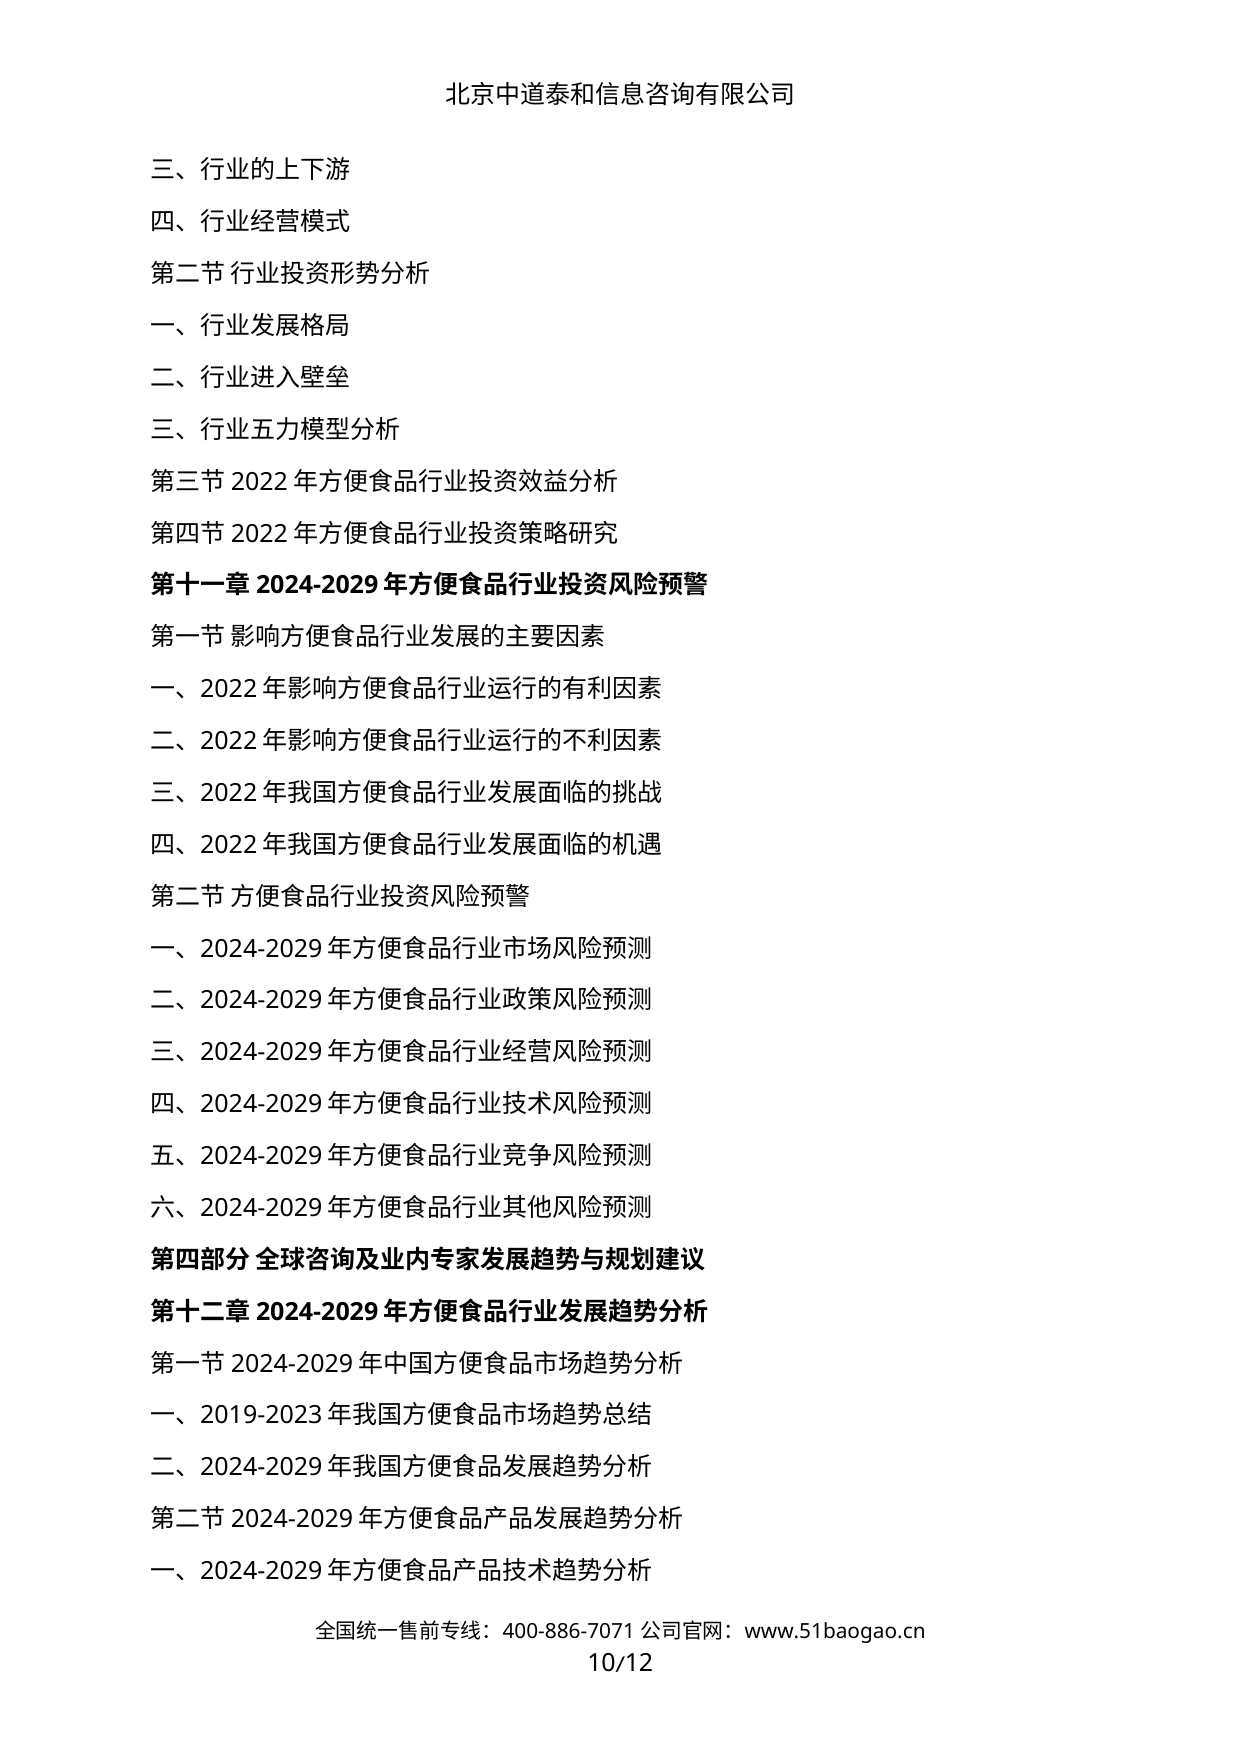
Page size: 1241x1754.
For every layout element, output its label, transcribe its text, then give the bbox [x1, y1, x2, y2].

text 四、行业经营模式 [150, 202, 1090, 238]
text 第四节 2022年方便食品行业投资策略研究 [150, 513, 1090, 549]
text 第一节 2024-2029年中国方便食品市场趋势分析 [150, 1343, 1090, 1379]
text 二、行业进入壁垒 [150, 357, 1090, 394]
text 四、2024-2029年方便食品行业技术风险预测 [150, 1084, 1090, 1120]
text 五、2024-2029年方便食品行业竞争风险预测 [150, 1136, 1090, 1172]
text 四、2022年我国方便食品行业发展面临的机遇 [150, 824, 1090, 861]
text 一、2019-2023年我国方便食品市场趋势总结 [150, 1395, 1090, 1431]
text 二、2024-2029年方便食品行业政策风险预测 [150, 980, 1090, 1016]
text 第二节 方便食品行业投资风险预警 [150, 876, 1090, 912]
text 第三节 2022年方便食品行业投资效益分析 [150, 461, 1090, 497]
text 第四部分 全球咨询及业内专家发展趋势与规划建议 [150, 1239, 1090, 1276]
text 三、行业的上下游 [150, 150, 1090, 186]
text 三、行业五力模型分析 [150, 409, 1090, 446]
text 一、2024-2029年方便食品产品技术趋势分析 [150, 1551, 1090, 1587]
text 一、2024-2029年方便食品行业市场风险预测 [150, 928, 1090, 964]
text 二、2024-2029年我国方便食品发展趋势分析 [150, 1447, 1090, 1483]
text 六、2024-2029年方便食品行业其他风险预测 [150, 1187, 1090, 1224]
text 第十二章 2024-2029年方便食品行业发展趋势分析 [150, 1291, 1090, 1327]
text 第十一章 2024-2029年方便食品行业投资风险预警 [150, 565, 1090, 601]
text 三、2022年我国方便食品行业发展面临的挑战 [150, 772, 1090, 809]
text 二、2022年影响方便食品行业运行的不利因素 [150, 721, 1090, 757]
text 三、2024-2029年方便食品行业经营风险预测 [150, 1032, 1090, 1068]
text 一、行业发展格局 [150, 306, 1090, 342]
text 第一节 影响方便食品行业发展的主要因素 [150, 617, 1090, 653]
text 第二节 行业投资形势分析 [150, 254, 1090, 290]
text 第二节 2024-2029年方便食品产品发展趋势分析 [150, 1499, 1090, 1535]
text 一、2022年影响方便食品行业运行的有利因素 [150, 669, 1090, 705]
